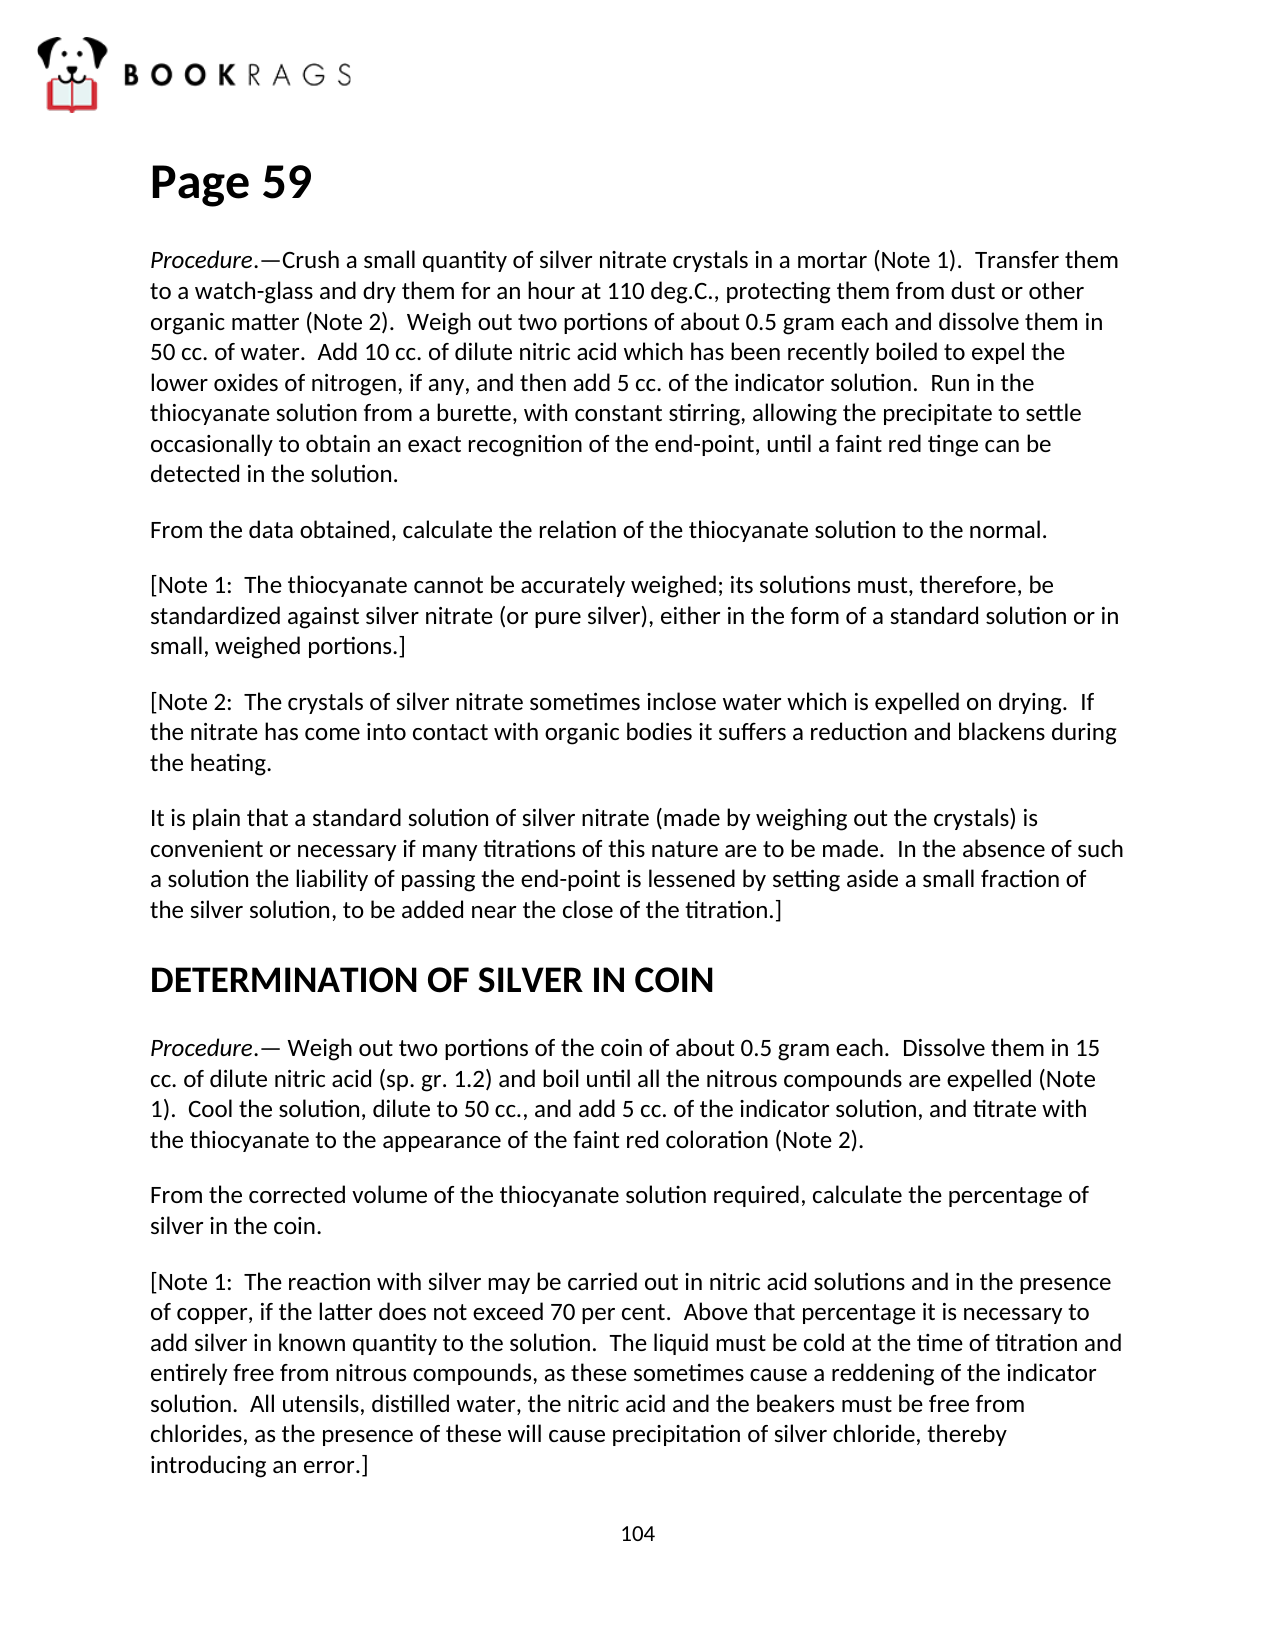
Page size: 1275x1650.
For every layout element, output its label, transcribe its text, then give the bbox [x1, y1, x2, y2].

text From the data obtained, calculate the relation of the thiocyanate solution to the normal. [150, 514, 1125, 544]
text DETERMINATION OF SILVER IN COIN [150, 956, 1125, 1001]
text [Note 1: The thiocyanate cannot be accurately weighed; its solutions must, therefore, be standardized against silver nitrate (or pure silver), either in the form of a standard solution or in small, weighed portions.] [150, 569, 1125, 661]
text Page 59 [150, 150, 1125, 211]
picture [37, 37, 351, 113]
text Procedure.—­ Weigh out two portions of the coin of about 0.5 gram each. Dissolve them in 15 cc. of dilute nitric acid (sp. gr. 1.2) and boil until all the nitrous compounds are expelled (Note 1). Cool the solution, dilute to 50 cc., and add 5 cc. of the indicator solution, and titrate with the thiocyanate to the appearance of the faint red coloration (Note 2). [150, 1033, 1125, 1155]
text From the corrected volume of the thiocyanate solution required, calculate the percentage of silver in the coin. [150, 1180, 1125, 1241]
text [Note 2: The crystals of silver nitrate sometimes inclose water which is expelled on drying. If the nitrate has come into contact with organic bodies it suffers a reduction and blackens during the heating. [150, 686, 1125, 777]
text Procedure.—­Crush a small quantity of silver nitrate crystals in a mortar (Note 1). Transfer them to a watch-glass and dry them for an hour at 110 deg.C., protecting them from dust or other organic matter (Note 2). Weigh out two portions of about 0.5 gram each and dissolve them in 50 cc. of water. Add 10 cc. of dilute nitric acid which has been recently boiled to expel the lower oxides of nitrogen, if any, and then add 5 cc. of the indicator solution. Run in the thiocyanate solution from a burette, with constant stirring, allowing the precipitate to settle occasionally to obtain an exact recognition of the end-point, until a faint red tinge can be detected in the solution. [150, 244, 1125, 489]
text [Note 1: The reaction with silver may be carried out in nitric acid solutions and in the presence of copper, if the latter does not exceed 70 per cent. Above that percentage it is necessary to add silver in known quantity to the solution. The liquid must be cold at the time of titration and entirely free from nitrous compounds, as these sometimes cause a reddening of the indicator solution. All utensils, distilled water, the nitric acid and the beakers must be free from chlorides, as the presence of these will cause precipitation of silver chloride, thereby introducing an error.] [150, 1266, 1125, 1479]
text It is plain that a standard solution of silver nitrate (made by weighing out the crystals) is convenient or necessary if many titrations of this nature are to be made. In the absence of such a solution the liability of passing the end-point is lessened by setting aside a small fraction of the silver solution, to be added near the close of the titration.] [150, 802, 1125, 924]
